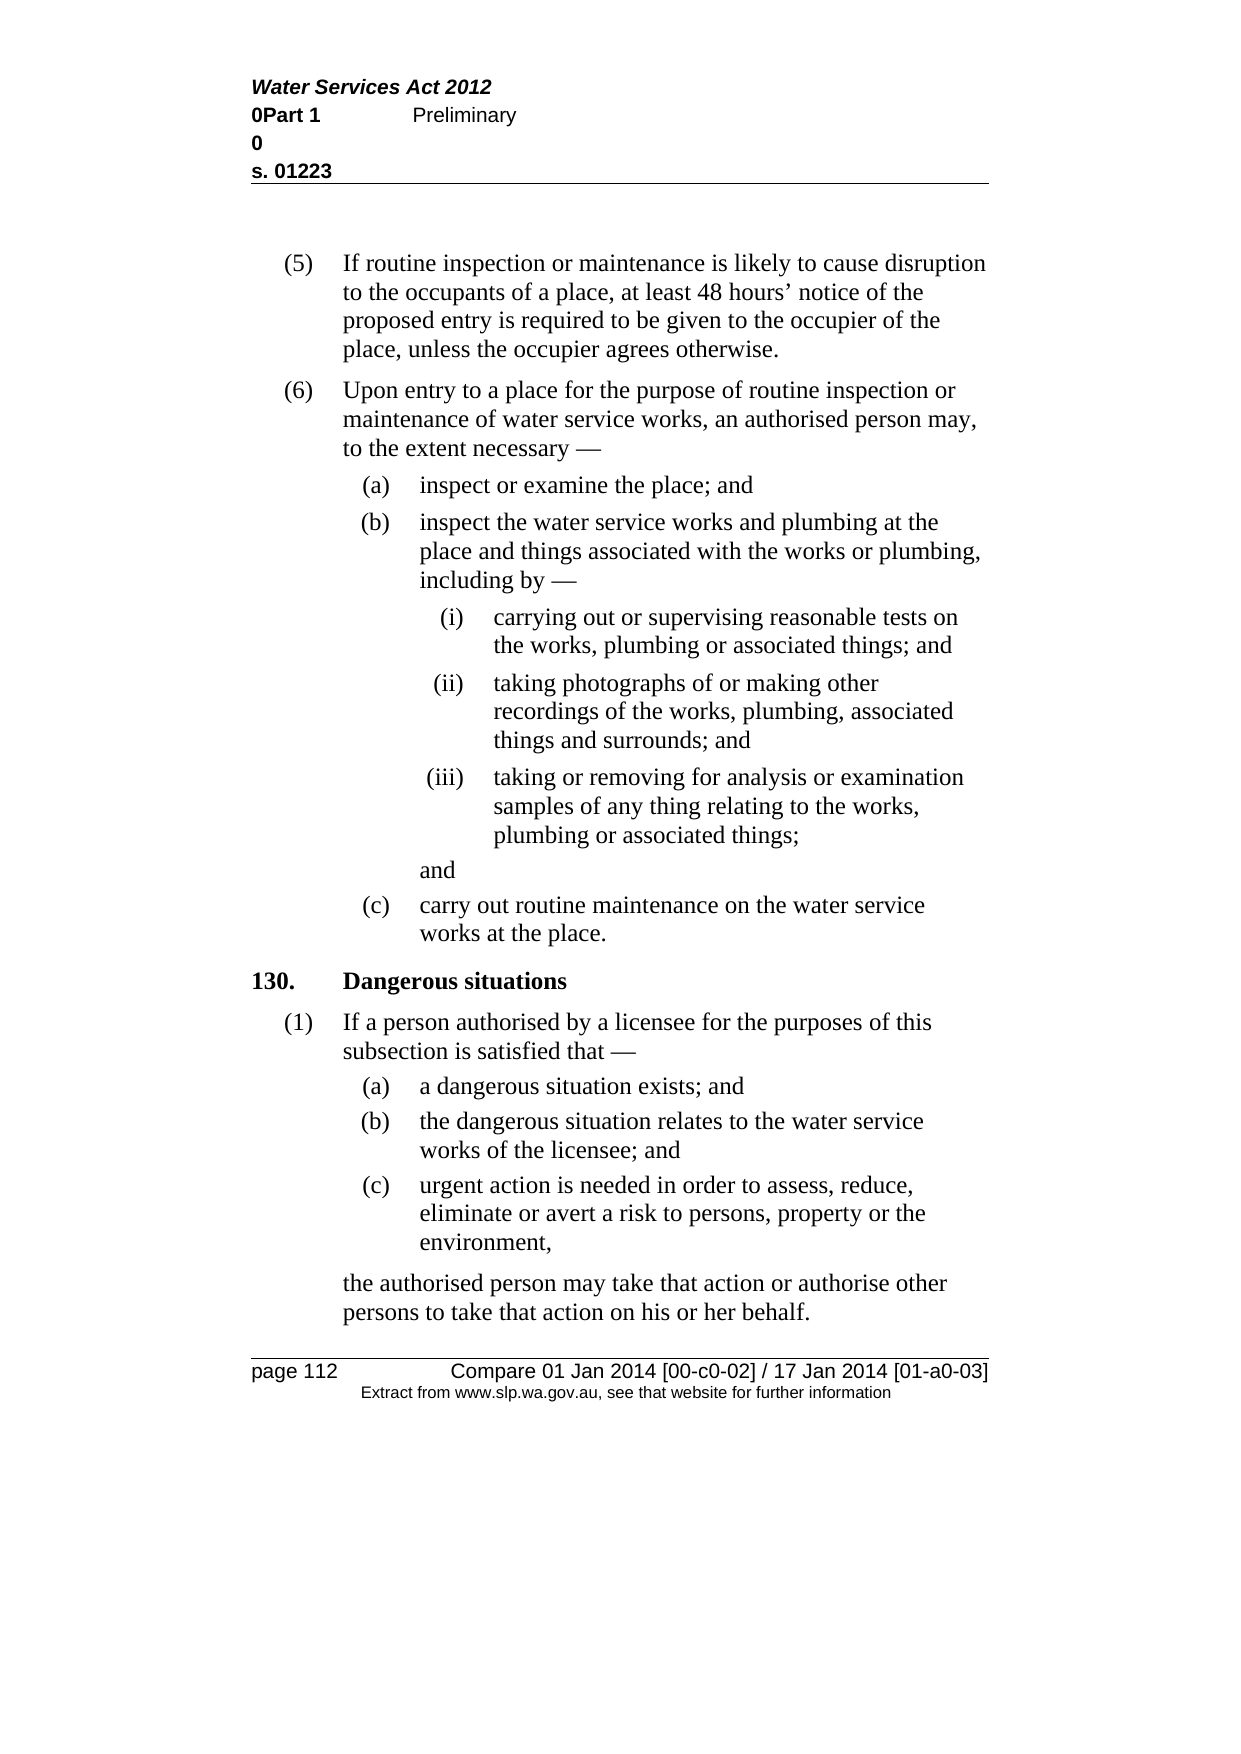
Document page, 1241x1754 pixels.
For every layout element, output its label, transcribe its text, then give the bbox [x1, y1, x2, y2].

text (c) carry out routine maintenance on the water service works at the place. [251, 890, 989, 947]
text the authorised person may take that action or authorise other persons to take that action on his or her behalf. [251, 1268, 989, 1326]
text (1) If a person authorised by a licensee for the purposes of this subsection is satisfied that — [251, 1007, 989, 1065]
text (a) a dangerous situation exists; and [251, 1071, 989, 1100]
text (ii) taking photographs of or making other recordings of the works, plumbing, associated things and surrounds; and [251, 668, 989, 754]
text (b) inspect the water service works and plumbing at the place and things associated with the works or plumbing, including by — [251, 507, 989, 593]
subtitle 130. Dangerous situations [251, 966, 989, 995]
text (a) inspect or examine the place; and [251, 470, 989, 499]
text (6) Upon entry to a place for the purpose of routine inspection or maintenance of water service works, an authorised person may, to the extent necessary — [251, 376, 989, 462]
text (iii) taking or removing for analysis or examination samples of any thing relating to the works, plumbing or associated things; [251, 762, 989, 848]
text (5) If routine inspection or maintenance is likely to cause disruption to the occupants of a place, at least 48 hours’ notice of the proposed entry is required to be given to the occupier of the place, unless the occupier agrees otherwise. [251, 248, 989, 363]
text (i) carrying out or supervising reasonable tests on the works, plumbing or associated things; and [251, 602, 989, 659]
text and [251, 855, 989, 883]
text (c) urgent action is needed in order to assess, reduce, eliminate or avert a risk to persons, property or the environment, [251, 1170, 989, 1256]
text (b) the dangerous situation relates to the water service works of the licensee; and [251, 1106, 989, 1163]
